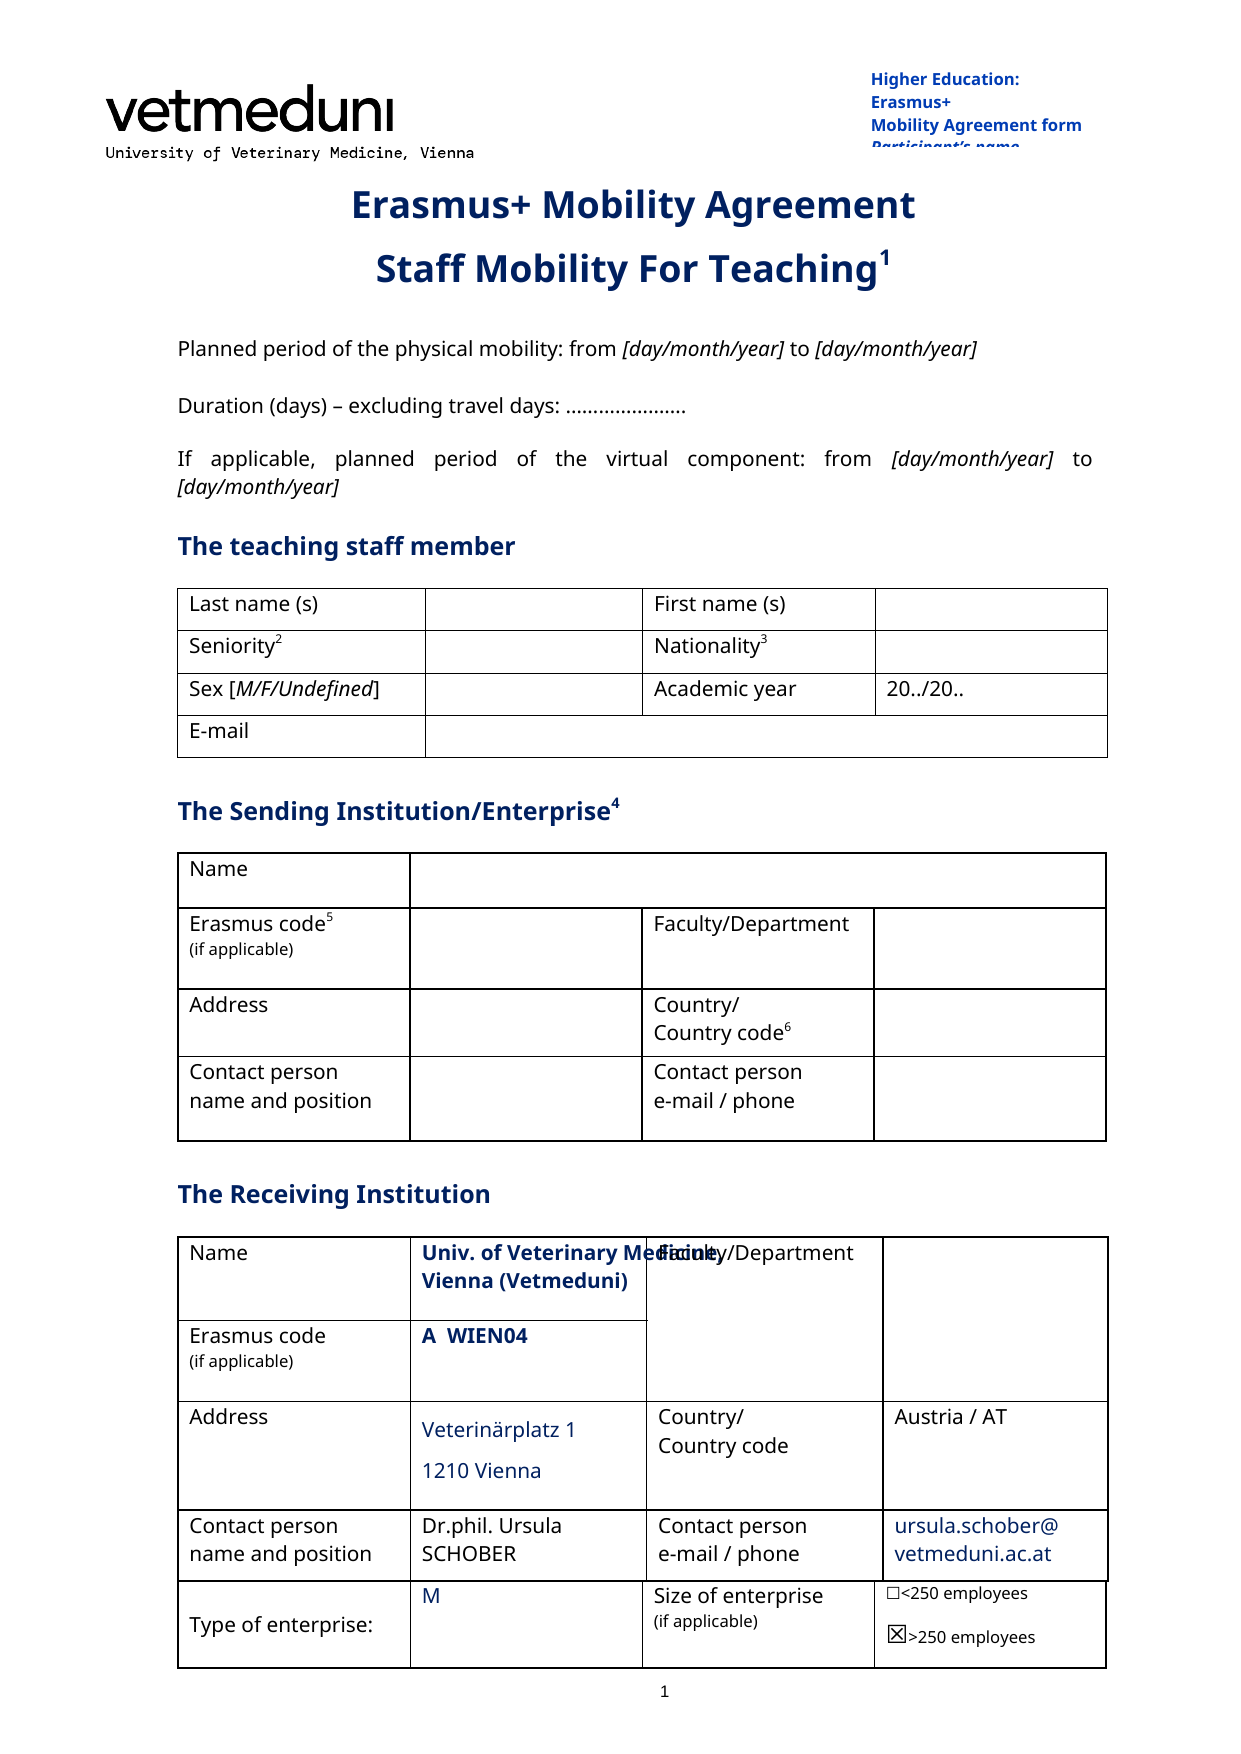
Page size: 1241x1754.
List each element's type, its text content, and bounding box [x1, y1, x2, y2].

table_cell [876, 631, 1107, 673]
table_cell Contact person e-mail / phone [647, 1511, 882, 1580]
table_cell Veterinärplatz 1 1210 Vienna [411, 1402, 646, 1509]
text The Sending Institution/Enterprise [177, 793, 1196, 827]
table_cell Seniority [178, 631, 425, 673]
table_header [426, 589, 642, 630]
table_cell [426, 716, 1107, 757]
text The Receiving Institution [177, 1177, 1196, 1211]
table_cell [411, 1057, 641, 1140]
table_cell Contact person name and position [179, 1511, 410, 1580]
table_header [884, 1238, 1107, 1401]
table_cell Contact person name and position [179, 1057, 409, 1140]
table_header Univ. of Veterinary Medicine, Vienna (Vetmeduni) [411, 1238, 646, 1319]
table_cell Address [179, 1402, 410, 1509]
table_cell Country/ Country code [643, 990, 873, 1056]
table_cell Country/ Country code [647, 1402, 882, 1509]
text Staff Mobility For Teaching [177, 242, 1089, 293]
table_header Name [179, 854, 409, 907]
table_cell [875, 990, 1105, 1056]
text The teaching staff member [177, 529, 1196, 563]
table_cell E-mail [178, 716, 425, 757]
table_header Name [179, 1238, 410, 1319]
text Erasmus+ Mobility Agreement [177, 179, 1089, 230]
table_cell ursula.schober@ vetmeduni.ac.at [884, 1511, 1107, 1580]
table_cell M [411, 1582, 642, 1667]
table_header Last name (s) [178, 589, 425, 630]
table_header Faculty/Department [647, 1238, 882, 1401]
table_cell [411, 990, 641, 1056]
table_cell Nationality [643, 631, 875, 673]
table_cell [875, 1057, 1105, 1140]
table_cell Contact person e-mail / phone [643, 1057, 873, 1140]
table_cell Faculty/Department [643, 909, 873, 988]
table_cell [426, 674, 642, 715]
table_cell [426, 631, 642, 673]
table_cell Academic year [643, 674, 875, 715]
text Duration (days) – excluding travel days: …………………. [177, 391, 1092, 419]
table_cell <250 employees >250 employees [875, 1582, 1105, 1667]
table_header First name (s) [643, 589, 875, 630]
table_cell Austria / AT [884, 1402, 1107, 1509]
table_cell Address [179, 990, 409, 1056]
picture [94, 73, 485, 168]
table_cell A WIEN04 [411, 1321, 646, 1401]
table_cell [875, 909, 1105, 988]
text Planned period of the physical mobility: from [day/month/year] to [day/month/year] [177, 334, 1092, 363]
text If applicable, planned period of the virtual component: from [day/month/year] to [day/month/year] [177, 444, 1092, 501]
table_cell Size of enterprise (if applicable) [643, 1582, 874, 1667]
table_cell [411, 909, 641, 988]
table_cell Dr.phil. Ursula SCHOBER [411, 1511, 646, 1580]
table_cell 20../20.. [876, 674, 1107, 715]
table_header [411, 854, 1105, 907]
table_cell Sex [M/F/Undefined] [178, 674, 425, 715]
table_header [876, 589, 1107, 630]
